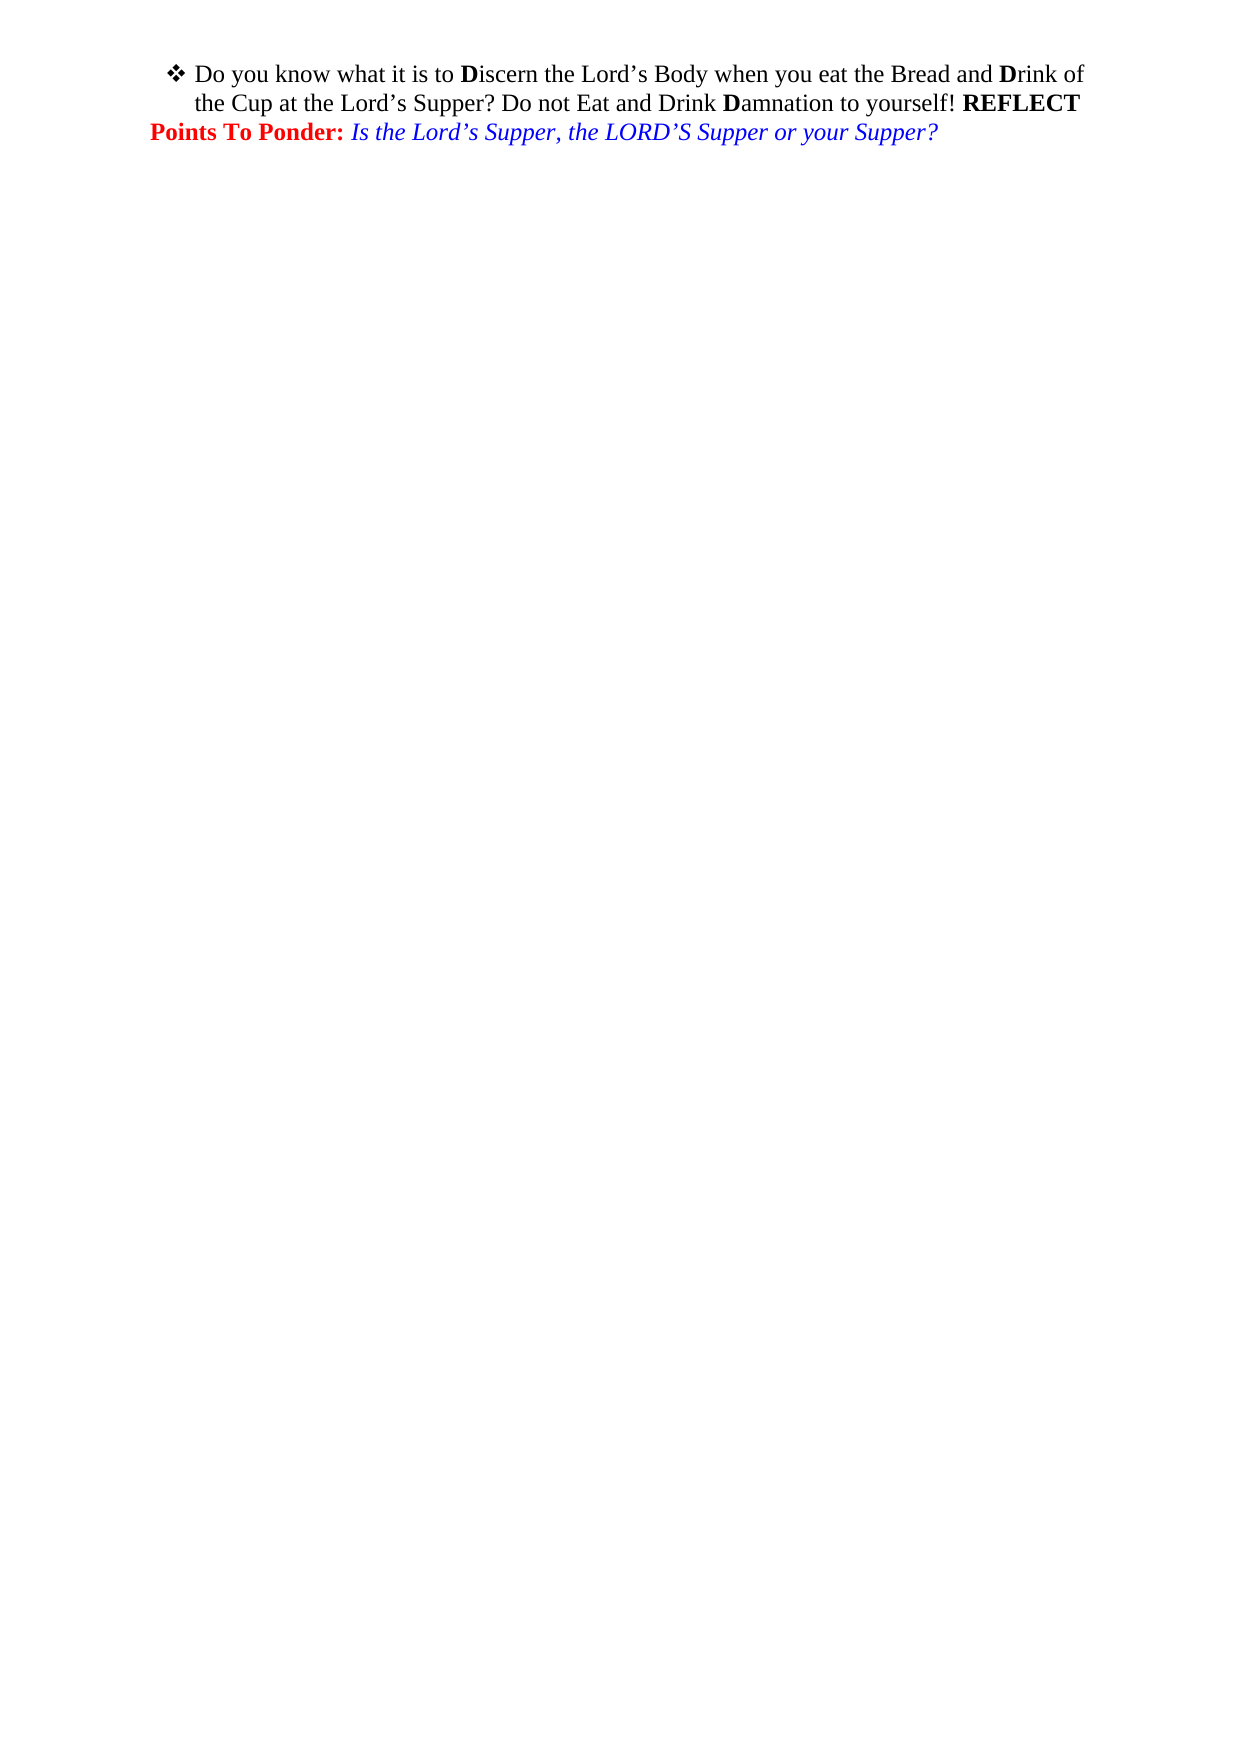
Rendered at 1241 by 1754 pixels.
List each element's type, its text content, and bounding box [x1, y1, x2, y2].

text Points To Ponder: Is the Lord’s Supper, the LORD’S Supper or your Supper? [150, 117, 1090, 145]
list Do you know what it is to Discern the Lord’s Body when you eat the Bread and Drink of the Cup at the Lord’s Supper? Do not Eat and Drink Damnation to yourself! REFLECT [165, 59, 1090, 117]
